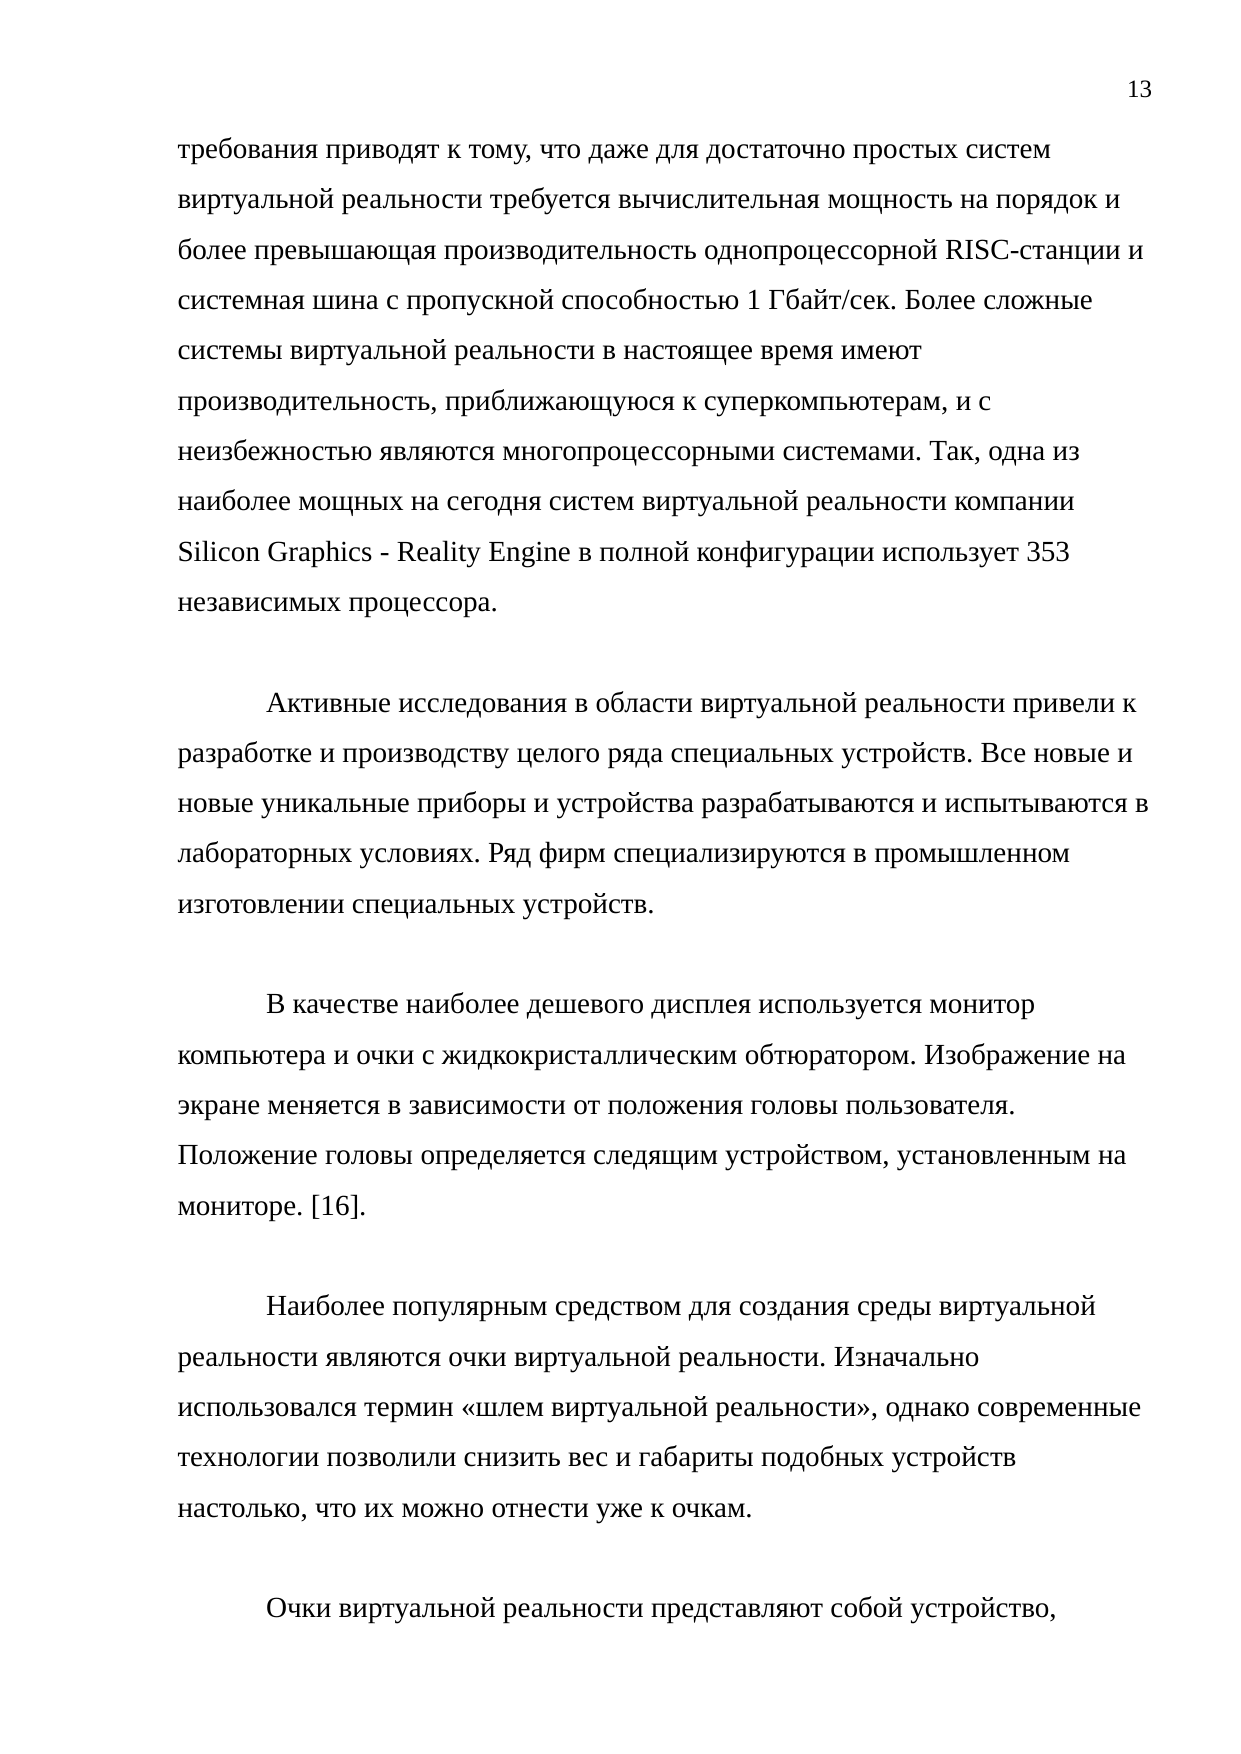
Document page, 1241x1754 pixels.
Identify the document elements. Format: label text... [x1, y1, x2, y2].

text В качестве наиболее дешевого дисплея используется монитор компьютера и очки с жидкокристаллическим обтюратором. Изображение на экране меняется в зависимости от положения головы пользователя. Положение головы определяется следящим устройством, установленным на мониторе. [16]. [177, 987, 1152, 1221]
text Активные исследования в области виртуальной реальности привели к разработке и производству целого ряда специальных устройств. Все новые и новые уникальные приборы и устройства разрабатываются и испытываются в лабораторных условиях. Ряд фирм специализируются в промышленном изготовлении специальных устройств. [177, 685, 1152, 919]
text Наиболее популярным средством для создания среды виртуальной реальности являются очки виртуальной реальности. Изначально использовался термин «шлем виртуальной реальности», однако современные технологии позволили снизить вес и габариты подобных устройств настолько, что их можно отнести уже к очкам. [177, 1288, 1152, 1523]
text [177, 131, 1152, 618]
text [177, 1590, 1152, 1624]
